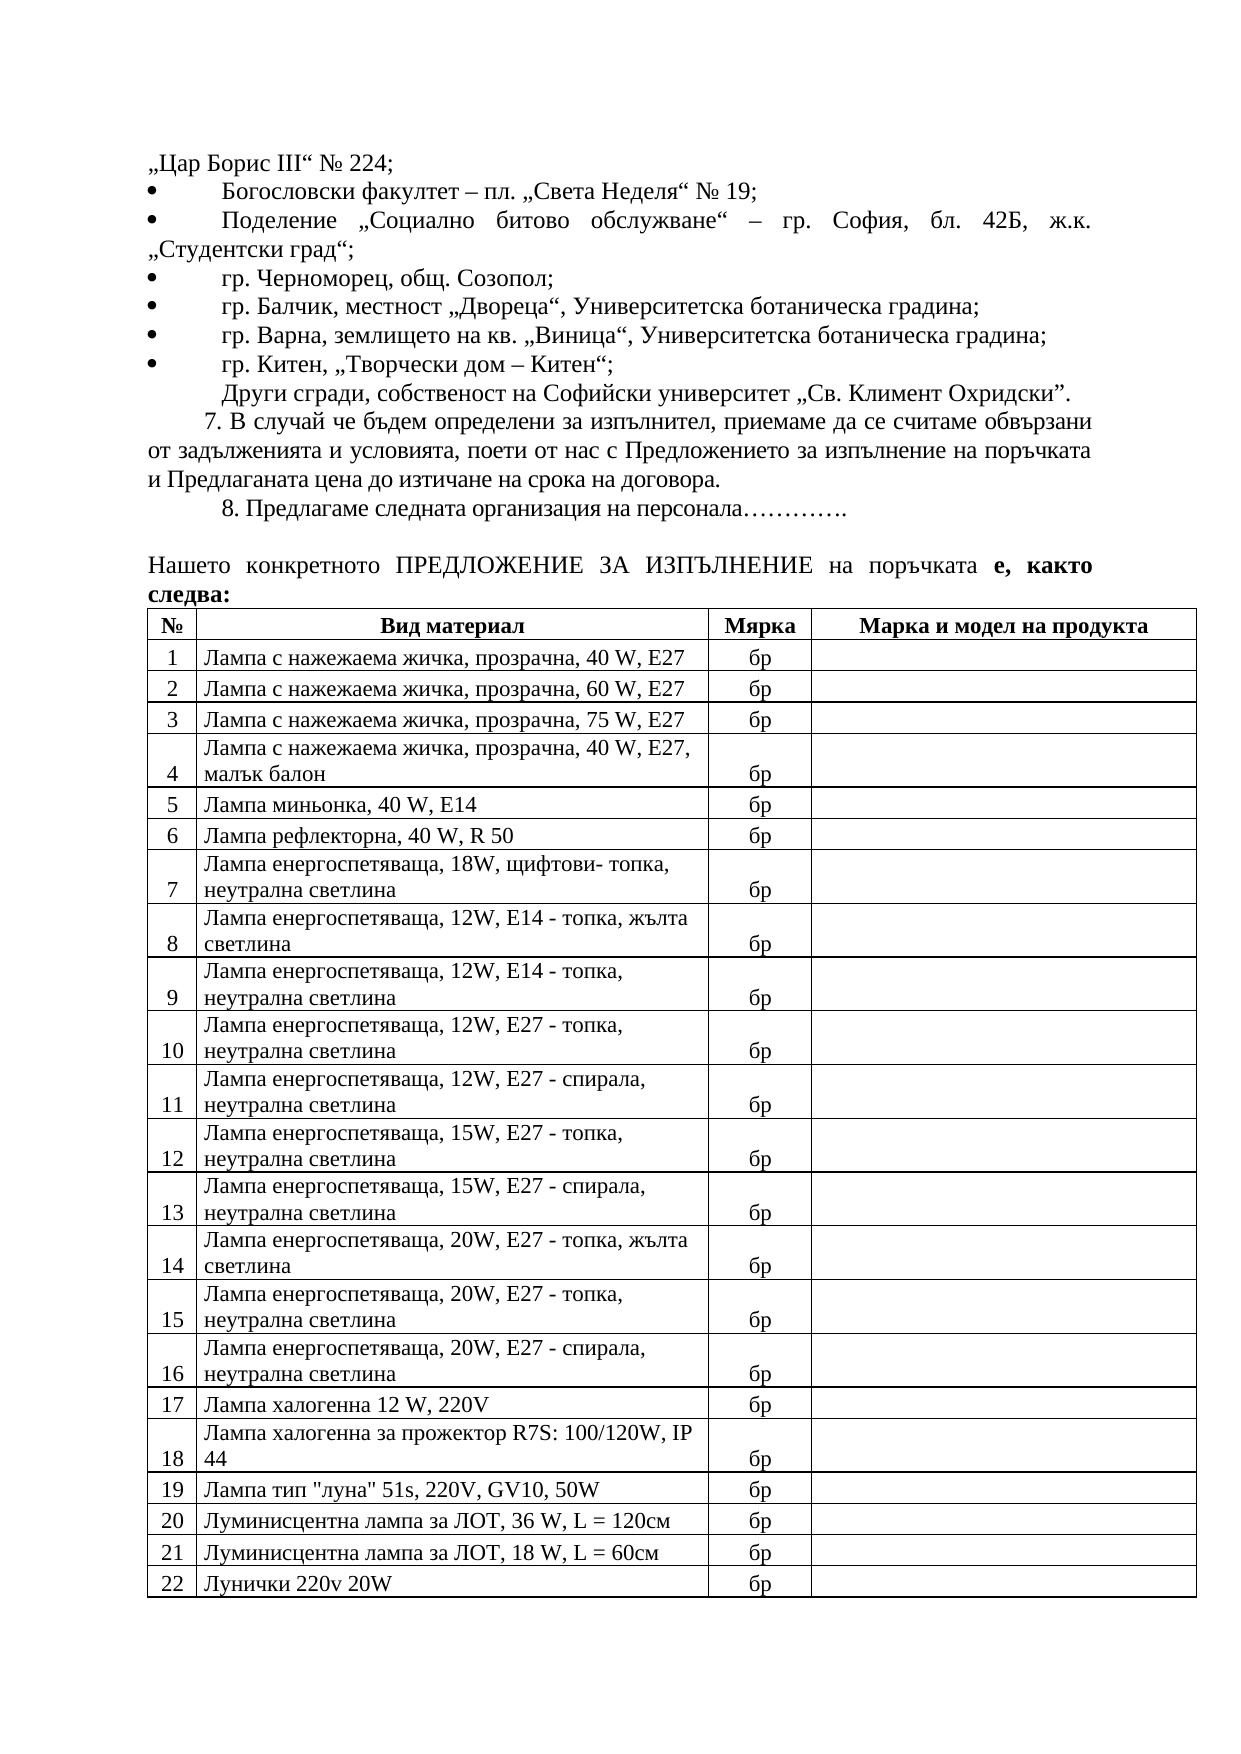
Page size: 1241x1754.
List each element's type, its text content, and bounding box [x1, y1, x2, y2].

table_cell [812, 904, 1196, 956]
table_cell Лампа енергоспетяваща, 12W, Е27 - топка, неутрална светлина [197, 1011, 708, 1064]
table_cell бр [709, 1388, 811, 1418]
table_cell 13 [148, 1173, 196, 1225]
table_cell 22 [148, 1566, 196, 1596]
list гр. Балчик, местност „Двореца“, Университетска ботаническа градина; [148, 291, 1093, 320]
table_cell Лампа с нажежаема жичка, прозрачна, 60 W, Е27 [197, 671, 708, 701]
table_cell бр [709, 1011, 811, 1064]
table_header Мярка [709, 609, 811, 639]
table_cell бр [709, 640, 811, 670]
table_cell 4 [148, 734, 196, 786]
table_cell бр [709, 1473, 811, 1503]
table_cell бр [709, 1504, 811, 1534]
table_cell 8 [148, 904, 196, 956]
list Богословски факултет – пл. „Света Неделя“ № 19; [148, 176, 1093, 205]
table_cell бр [709, 671, 811, 701]
table_cell 9 [148, 958, 196, 1010]
table_cell [812, 788, 1196, 818]
table_cell 6 [148, 819, 196, 849]
table_cell бр [709, 734, 811, 786]
table_cell Лампа тип "луна" 51s, 220V, GV10, 50W [197, 1473, 708, 1503]
table_cell Лампа енергоспетяваща, 12W, Е14 - топка, неутрална светлина [197, 958, 708, 1010]
table_cell 21 [148, 1535, 196, 1565]
table_cell 5 [148, 788, 196, 818]
list гр. Китен, „Творчески дом – Китен“; [148, 349, 1093, 378]
table_cell [812, 1280, 1196, 1333]
text 7. В случай че бъдем определени за изпълнител, приемаме да се считаме обвързани от задълженията и условията, поети от нас с Предложението за изпълнение на поръчката и Предлаганата цена до изтичане на срока на договора. [148, 406, 1093, 493]
table_cell Лампа енергоспетяваща, 12W, Е27 - спирала, неутрална светлина [197, 1065, 708, 1118]
table_cell бр [709, 1065, 811, 1118]
table_cell [812, 1504, 1196, 1534]
table_cell [812, 1388, 1196, 1418]
table_cell [812, 734, 1196, 786]
table_cell бр [709, 1280, 811, 1333]
table_cell 10 [148, 1011, 196, 1064]
table_cell 14 [148, 1226, 196, 1279]
table_cell бр [709, 1226, 811, 1279]
table_cell [812, 640, 1196, 670]
table_cell 3 [148, 703, 196, 733]
table_header Вид материал [197, 609, 708, 639]
table_cell Лунички 220v 20W [197, 1566, 708, 1596]
table_cell [812, 671, 1196, 701]
table_cell 19 [148, 1473, 196, 1503]
table_cell 15 [148, 1280, 196, 1333]
table_cell 17 [148, 1388, 196, 1418]
table_cell Лампа енергоспетяваща, 20W, Е27 - спирала, неутрална светлина [197, 1334, 708, 1386]
table_cell 20 [148, 1504, 196, 1534]
table_cell бр [709, 1173, 811, 1225]
table_cell Лампа енергоспетяваща, 15W, Е27 - топка, неутрална светлина [197, 1119, 708, 1171]
table_cell 16 [148, 1334, 196, 1386]
text Нашето конкретното ПРЕДЛОЖЕНИЕ ЗА ИЗПЪЛНЕНИЕ на поръчката е, както следва: [148, 550, 1093, 608]
table_cell 18 [148, 1419, 196, 1471]
table_cell Лампа енергоспетяваща, 15W, Е27 - спирала, неутрална светлина [197, 1173, 708, 1225]
table_cell Лампа с нажежаема жичка, прозрачна, 75 W, Е27 [197, 703, 708, 733]
table_cell 7 [148, 850, 196, 903]
table_cell [812, 1226, 1196, 1279]
table_cell Лампа с нажежаема жичка, прозрачна, 40 W, Е27, малък балон [197, 734, 708, 786]
table_header № [148, 609, 196, 639]
list гр. Черноморец, общ. Созопол; [148, 263, 1093, 291]
table_cell [812, 1334, 1196, 1386]
table_cell 1 [148, 640, 196, 670]
table_cell Лампа рефлекторна, 40 W, R 50 [197, 819, 708, 849]
table_cell [812, 1473, 1196, 1503]
table_cell Лампа халогенна за прожектор R7S: 100/120W, IP 44 [197, 1419, 708, 1471]
table_cell бр [709, 1566, 811, 1596]
table_cell Лампа халогенна 12 W, 220V [197, 1388, 708, 1418]
table_header Марка и модел на продукта [812, 609, 1196, 639]
table_cell Лампа с нажежаема жичка, прозрачна, 40 W, Е27 [197, 640, 708, 670]
table_cell [812, 1119, 1196, 1171]
table_cell Лампа енергоспетяваща, 18W, щифтови- топка, неутрална светлина [197, 850, 708, 903]
table_cell бр [709, 703, 811, 733]
table_cell 12 [148, 1119, 196, 1171]
table_cell 11 [148, 1065, 196, 1118]
table_cell [812, 703, 1196, 733]
table_cell [812, 958, 1196, 1010]
table_cell бр [709, 1419, 811, 1471]
table_cell 2 [148, 671, 196, 701]
table_cell [812, 1419, 1196, 1471]
table_cell [812, 1566, 1196, 1596]
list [148, 148, 1093, 176]
list Поделение „Социално битово обслужване“ – гр. София, бл. 42Б, ж.к. „Студентски град“; [148, 205, 1093, 263]
table_cell бр [709, 850, 811, 903]
list гр. Варна, землището на кв. „Виница“, Университетска ботаническа градина; [148, 320, 1093, 349]
text 8. Предлагаме следната организация на персонала…………. [148, 493, 1093, 521]
table_cell Лампа енергоспетяваща, 20W, Е27 - топка, жълта светлина [197, 1226, 708, 1279]
table_cell [812, 1065, 1196, 1118]
table_cell Лампа енергоспетяваща, 20W, Е27 - топка, неутрална светлина [197, 1280, 708, 1333]
table_cell бр [709, 1119, 811, 1171]
table_cell Луминисцентна лампа за ЛОТ, 18 W, L = 60см [197, 1535, 708, 1565]
table_cell [812, 1535, 1196, 1565]
table_cell бр [709, 904, 811, 956]
table_cell бр [709, 819, 811, 849]
table_cell бр [709, 1334, 811, 1386]
table_cell бр [709, 958, 811, 1010]
table_cell [812, 819, 1196, 849]
text Други сгради, собственост на Софийски университет „Св. Климент Охридски”. [148, 378, 1093, 406]
table_cell Луминисцентна лампа за ЛОТ, 36 W, L = 120см [197, 1504, 708, 1534]
table_cell бр [709, 788, 811, 818]
table_cell [812, 1173, 1196, 1225]
table_cell Лампа миньонка, 40 W, Е14 [197, 788, 708, 818]
table_cell [812, 1011, 1196, 1064]
table_cell [812, 850, 1196, 903]
table_cell бр [709, 1535, 811, 1565]
table_cell Лампа енергоспетяваща, 12W, Е14 - топка, жълта светлина [197, 904, 708, 956]
